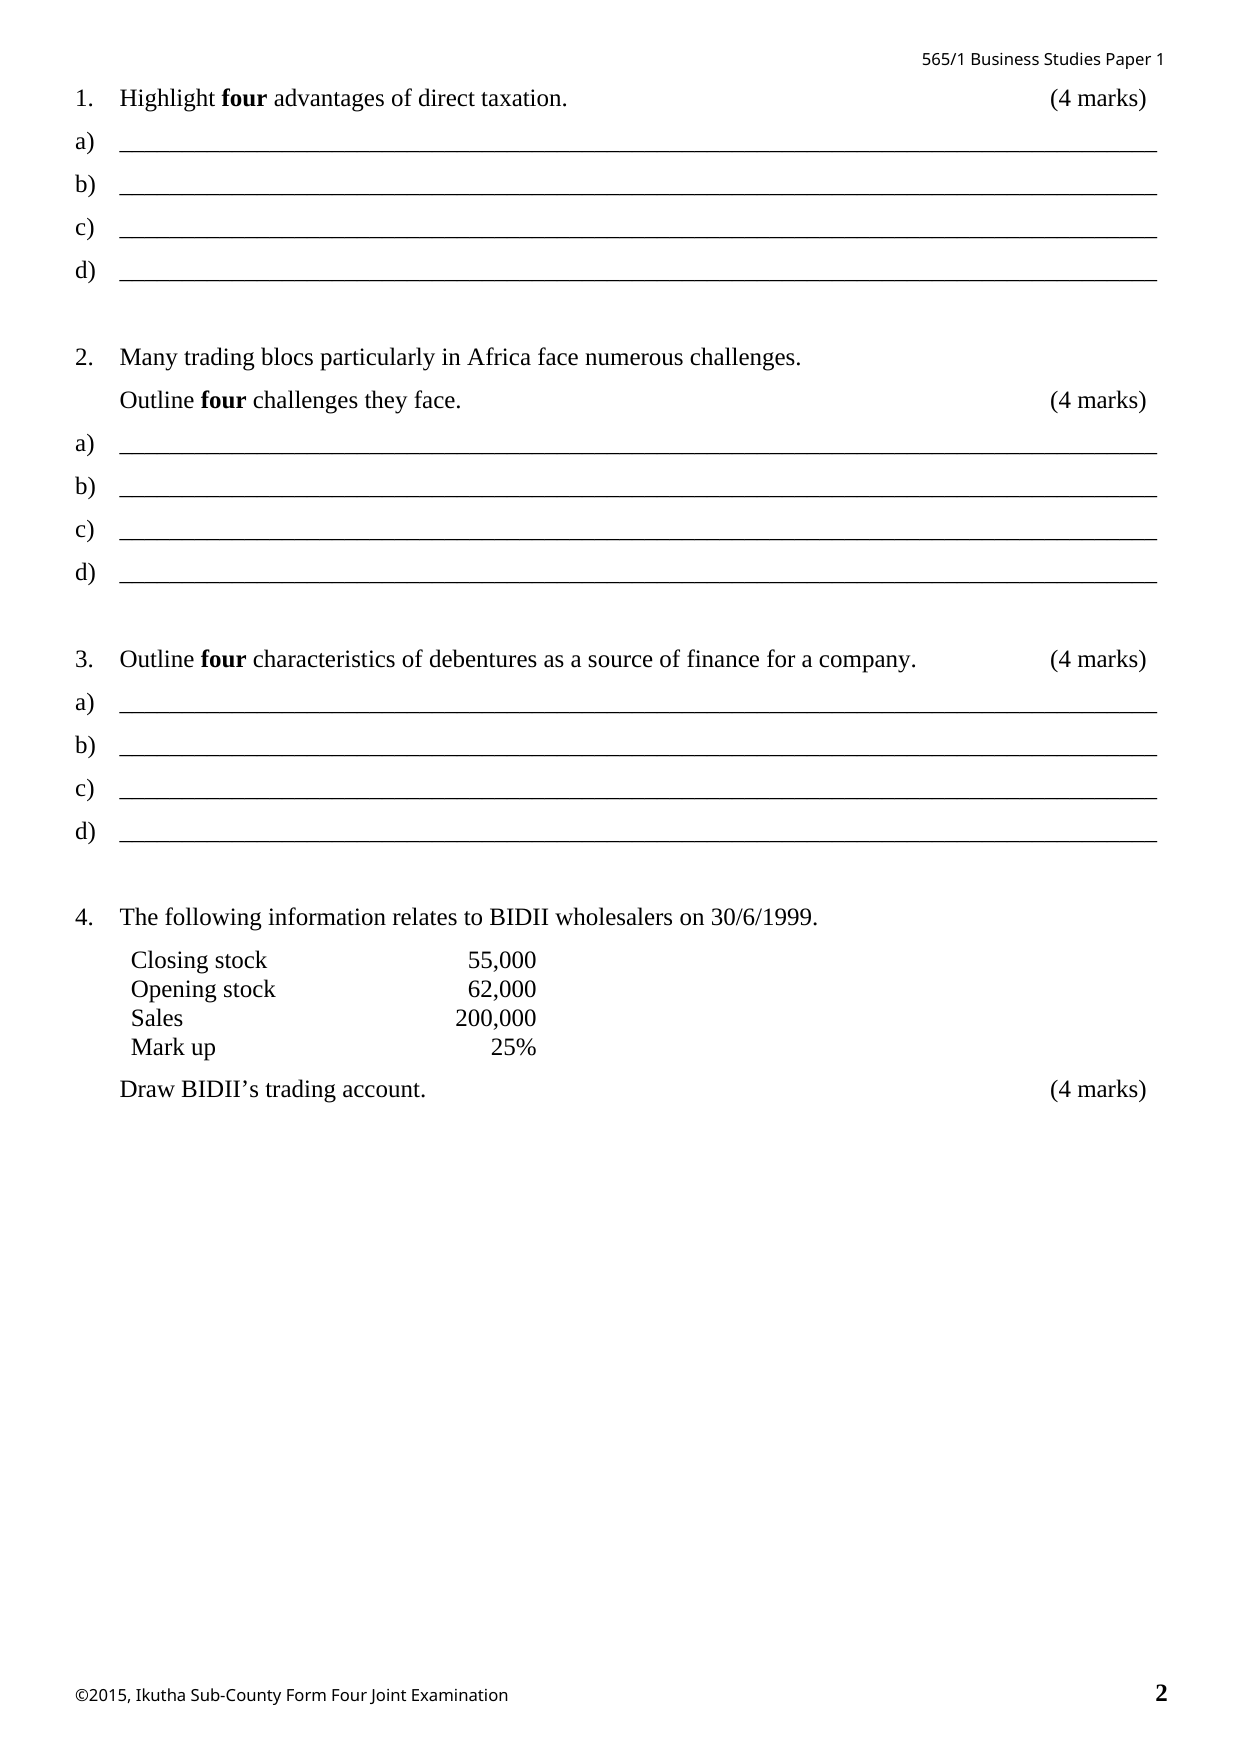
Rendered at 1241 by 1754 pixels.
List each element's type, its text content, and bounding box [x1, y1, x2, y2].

list Draw BIDII’s trading account. (4 marks) [75, 1074, 1165, 1102]
text b) ___________________________________________________________________________________ [75, 169, 1165, 198]
text b) ___________________________________________________________________________________ [75, 730, 1165, 759]
list Many trading blocs particularly in Africa face numerous challenges. [75, 342, 1165, 371]
table_header Closing stock [119, 946, 341, 974]
text a) ___________________________________________________________________________________ [75, 428, 1165, 457]
table_cell 200,000 [341, 1003, 547, 1032]
text c) ___________________________________________________________________________________ [75, 212, 1165, 241]
text d) ___________________________________________________________________________________ [75, 816, 1165, 845]
table_cell Opening stock [119, 974, 341, 1003]
text c) ___________________________________________________________________________________ [75, 773, 1165, 802]
list The following information relates to BIDII wholesalers on 30/6/1999. [75, 902, 1165, 931]
text b) ___________________________________________________________________________________ [75, 471, 1165, 500]
table_cell 62,000 [341, 974, 547, 1003]
table_header 55,000 [341, 946, 547, 974]
text a) ___________________________________________________________________________________ [75, 687, 1165, 716]
text c) ___________________________________________________________________________________ [75, 514, 1165, 543]
text a) ___________________________________________________________________________________ [75, 126, 1165, 155]
text d) ___________________________________________________________________________________ [75, 557, 1165, 586]
text d) ___________________________________________________________________________________ [75, 256, 1165, 284]
list Outline four characteristics of debentures as a source of finance for a company. (4 marks) [75, 644, 1165, 672]
table_cell Sales [119, 1003, 341, 1032]
list Outline four challenges they face. (4 marks) [119, 385, 1165, 414]
table_cell 25% [341, 1032, 547, 1074]
list Highlight four advantages of direct taxation. (4 marks) [75, 83, 1165, 112]
table_cell Mark up [119, 1032, 341, 1074]
